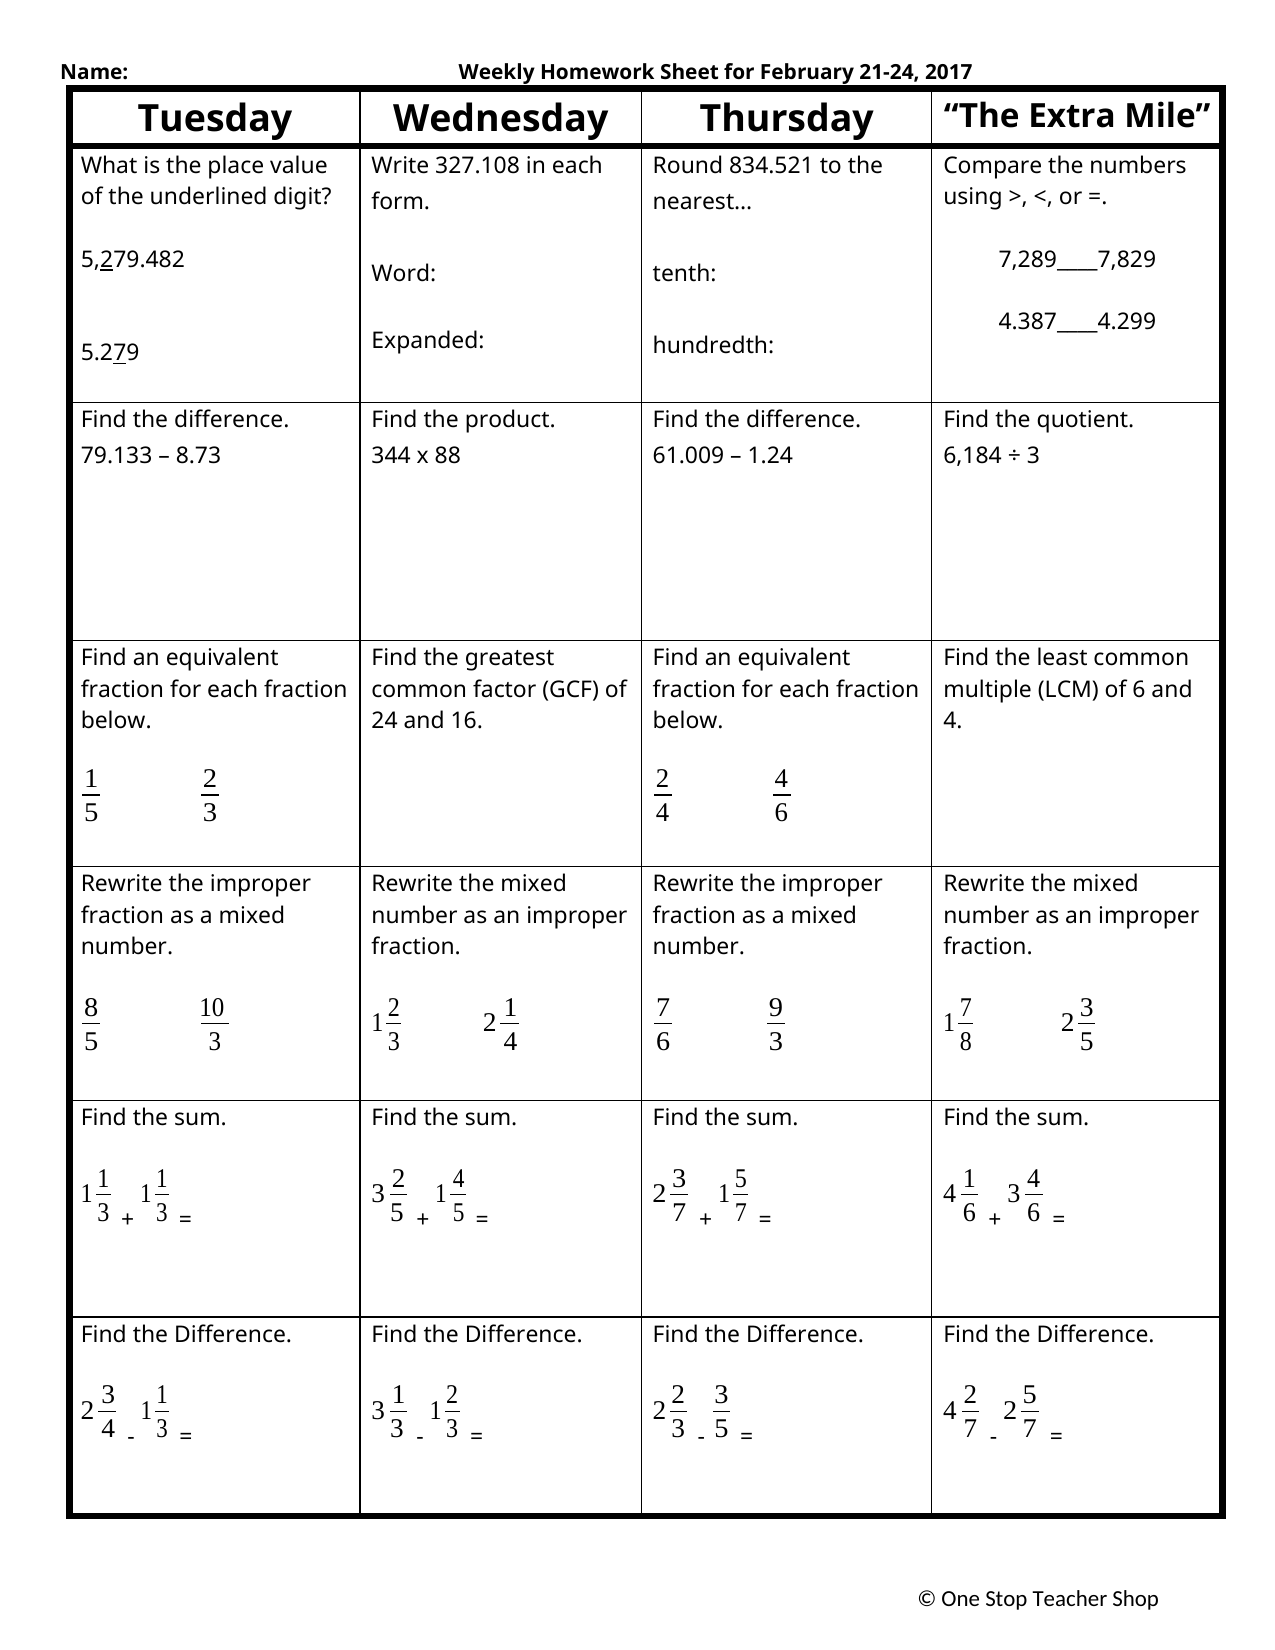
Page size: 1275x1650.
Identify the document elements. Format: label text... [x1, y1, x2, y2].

table_cell Round 834.521 to the nearest… tenth: hundredth: [642, 149, 931, 402]
table_cell What is the place value of the underlined digit? 5,279.482 5.279 [73, 149, 359, 402]
table_cell Find the sum. + = [361, 1101, 641, 1316]
table_header Tuesday [73, 92, 359, 143]
table_cell Find the sum. + = [642, 1101, 931, 1316]
table_cell Find the Difference. - = [73, 1318, 359, 1512]
table_cell Find the Difference. - = [361, 1318, 641, 1512]
table_cell Find an equivalent fraction for each fraction below. [73, 641, 359, 866]
table_cell Find the least common multiple (LCM) of 6 and 4. [932, 641, 1219, 866]
table_cell Write 327.108 in each form. Word: Expanded: [361, 149, 641, 402]
table_cell Find the sum. + = [73, 1101, 359, 1316]
table_cell Rewrite the mixed number as an improper fraction. [361, 867, 641, 1100]
table_cell Find the greatest common factor (GCF) of 24 and 16. [361, 641, 641, 866]
table_cell Find the difference. 61.009 – 1.24 [642, 403, 931, 640]
table_cell Find the Difference. - = [932, 1318, 1219, 1512]
table_header Thursday [642, 92, 931, 143]
table_cell Find the Difference. - = [642, 1318, 931, 1512]
table_header Wednesday [361, 92, 641, 143]
table_cell Find the sum. + = [932, 1101, 1219, 1316]
table_cell Find an equivalent fraction for each fraction below. [642, 641, 931, 866]
table_cell Find the product. 344 x 88 [361, 403, 641, 640]
table_cell Compare the numbers using >, <, or =. 7,289____7,829 4.387____4.299 [932, 149, 1219, 402]
table_cell Rewrite the improper fraction as a mixed number. [642, 867, 931, 1100]
table_cell Rewrite the improper fraction as a mixed number. [73, 867, 359, 1100]
table_header “The Extra Mile” [932, 92, 1219, 143]
table_cell Find the difference. 79.133 – 8.73 [73, 403, 359, 640]
table_cell Find the quotient. 6,184 ÷ 3 [932, 403, 1219, 640]
table_cell Rewrite the mixed number as an improper fraction. [932, 867, 1219, 1100]
text Name: Weekly Homework Sheet for February 21-24, 2017 [60, 57, 1215, 85]
